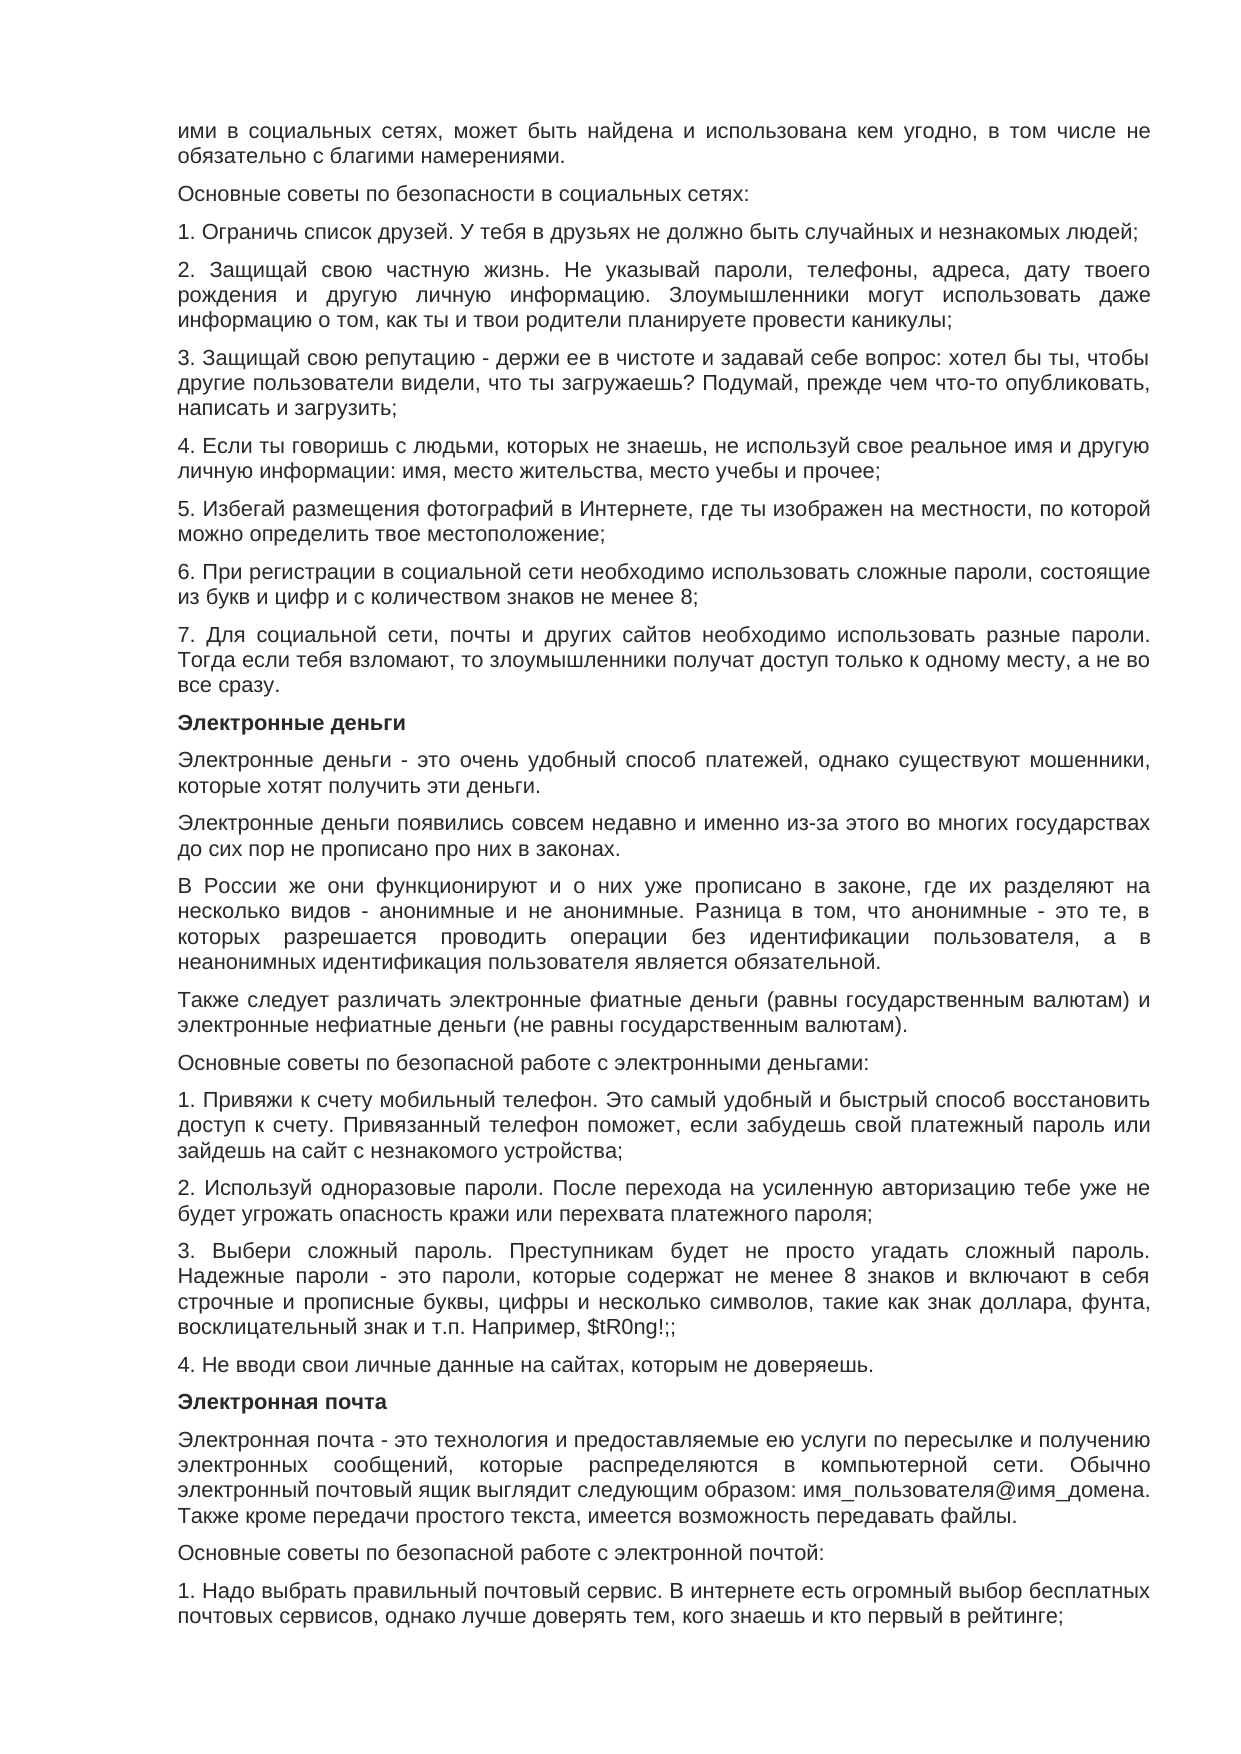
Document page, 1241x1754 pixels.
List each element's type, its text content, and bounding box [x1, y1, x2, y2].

text 1. Привяжи к счету мобильный телефон. Это самый удобный и быстрый способ восстановить доступ к счету. Привязанный телефон поможет, если забудешь свой платежный пароль или зайдешь на сайт с незнакомого устройства; [177, 1087, 1152, 1163]
text Основные советы по безопасности в социальных сетях: [177, 181, 1152, 206]
text Также следует различать электронные фиатные деньги (равны государственным валютам) и электронные нефиатные деньги (не равны государственным валютам). [177, 986, 1152, 1037]
text 3. Защищай свою репутацию - держи ее в чистоте и задавай себе вопрос: хотел бы ты, чтобы другие пользователи видели, что ты загружаешь? Подумай, прежде чем что-то опубликовать, написать и загрузить; [177, 344, 1152, 420]
text 2. Используй одноразовые пароли. После перехода на усиленную авторизацию тебе уже не будет угрожать опасность кражи или перехвата платежного пароля; [177, 1175, 1152, 1226]
text 3. Выбери сложный пароль. Преступникам будет не просто угадать сложный пароль. Надежные пароли - это пароли, которые содержат не менее 8 знаков и включают в себя строчные и прописные буквы, цифры и несколько символов, такие как знак доллара, фунта, восклицательный знак и т.п. Например, $tR0ng!;; [177, 1238, 1152, 1339]
text 7. Для социальной сети, почты и других сайтов необходимо использовать разные пароли. Тогда если тебя взломают, то злоумышленники получат доступ только к одному месту, а не во все сразу. [177, 621, 1152, 697]
text 5. Избегай размещения фотографий в Интернете, где ты изображен на местности, по которой можно определить твое местоположение; [177, 496, 1152, 546]
text Электронные деньги - это очень удобный способ платежей, однако существуют мошенники, которые хотят получить эти деньги. [177, 747, 1152, 798]
text Электронные деньги [177, 709, 1152, 735]
text 2. Защищай свою частную жизнь. Не указывай пароли, телефоны, адреса, дату твоего рождения и другую личную информацию. Злоумышленники могут использовать даже информацию о том, как ты и твои родители планируете провести каникулы; [177, 256, 1152, 332]
text Электронные деньги появились совсем недавно и именно из-за этого во многих государствах до сих пор не прописано про них в законах. [177, 810, 1152, 861]
text В России же они функционируют и о них уже прописано в законе, где их разделяют на несколько видов - анонимные и не анонимные. Разница в том, что анонимные - это те, в которых разрешается проводить операции без идентификации пользователя, а в неанонимных идентификация пользователя является обязательной. [177, 873, 1152, 974]
text Основные советы по безопасной работе с электронной почтой: [177, 1540, 1152, 1565]
text Электронная почта [177, 1389, 1152, 1414]
text 1. Ограничь список друзей. У тебя в друзьях не должно быть случайных и незнакомых людей; [177, 219, 1152, 244]
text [177, 118, 1152, 168]
text 4. Не вводи свои личные данные на сайтах, которым не доверяешь. [177, 1351, 1152, 1377]
text 4. Если ты говоришь с людьми, которых не знаешь, не используй свое реальное имя и другую личную информации: имя, место жительства, место учебы и прочее; [177, 433, 1152, 483]
text 1. Надо выбрать правильный почтовый сервис. В интернете есть огромный выбор бесплатных почтовых сервисов, однако лучше доверять тем, кого знаешь и кто первый в рейтинге; [177, 1578, 1152, 1628]
text 6. При регистрации в социальной сети необходимо использовать сложные пароли, состоящие из букв и цифр и с количеством знаков не менее 8; [177, 558, 1152, 609]
text Электронная почта - это технология и предоставляемые ею услуги по пересылке и получению электронных сообщений, которые распределяются в компьютерной сети. Обычно электронный почтовый ящик выглядит следующим образом: имя_пользователя@имя_домена. Также кроме передачи простого текста, имеется возможность передавать файлы. [177, 1427, 1152, 1528]
text Основные советы по безопасной работе с электронными деньгами: [177, 1049, 1152, 1074]
